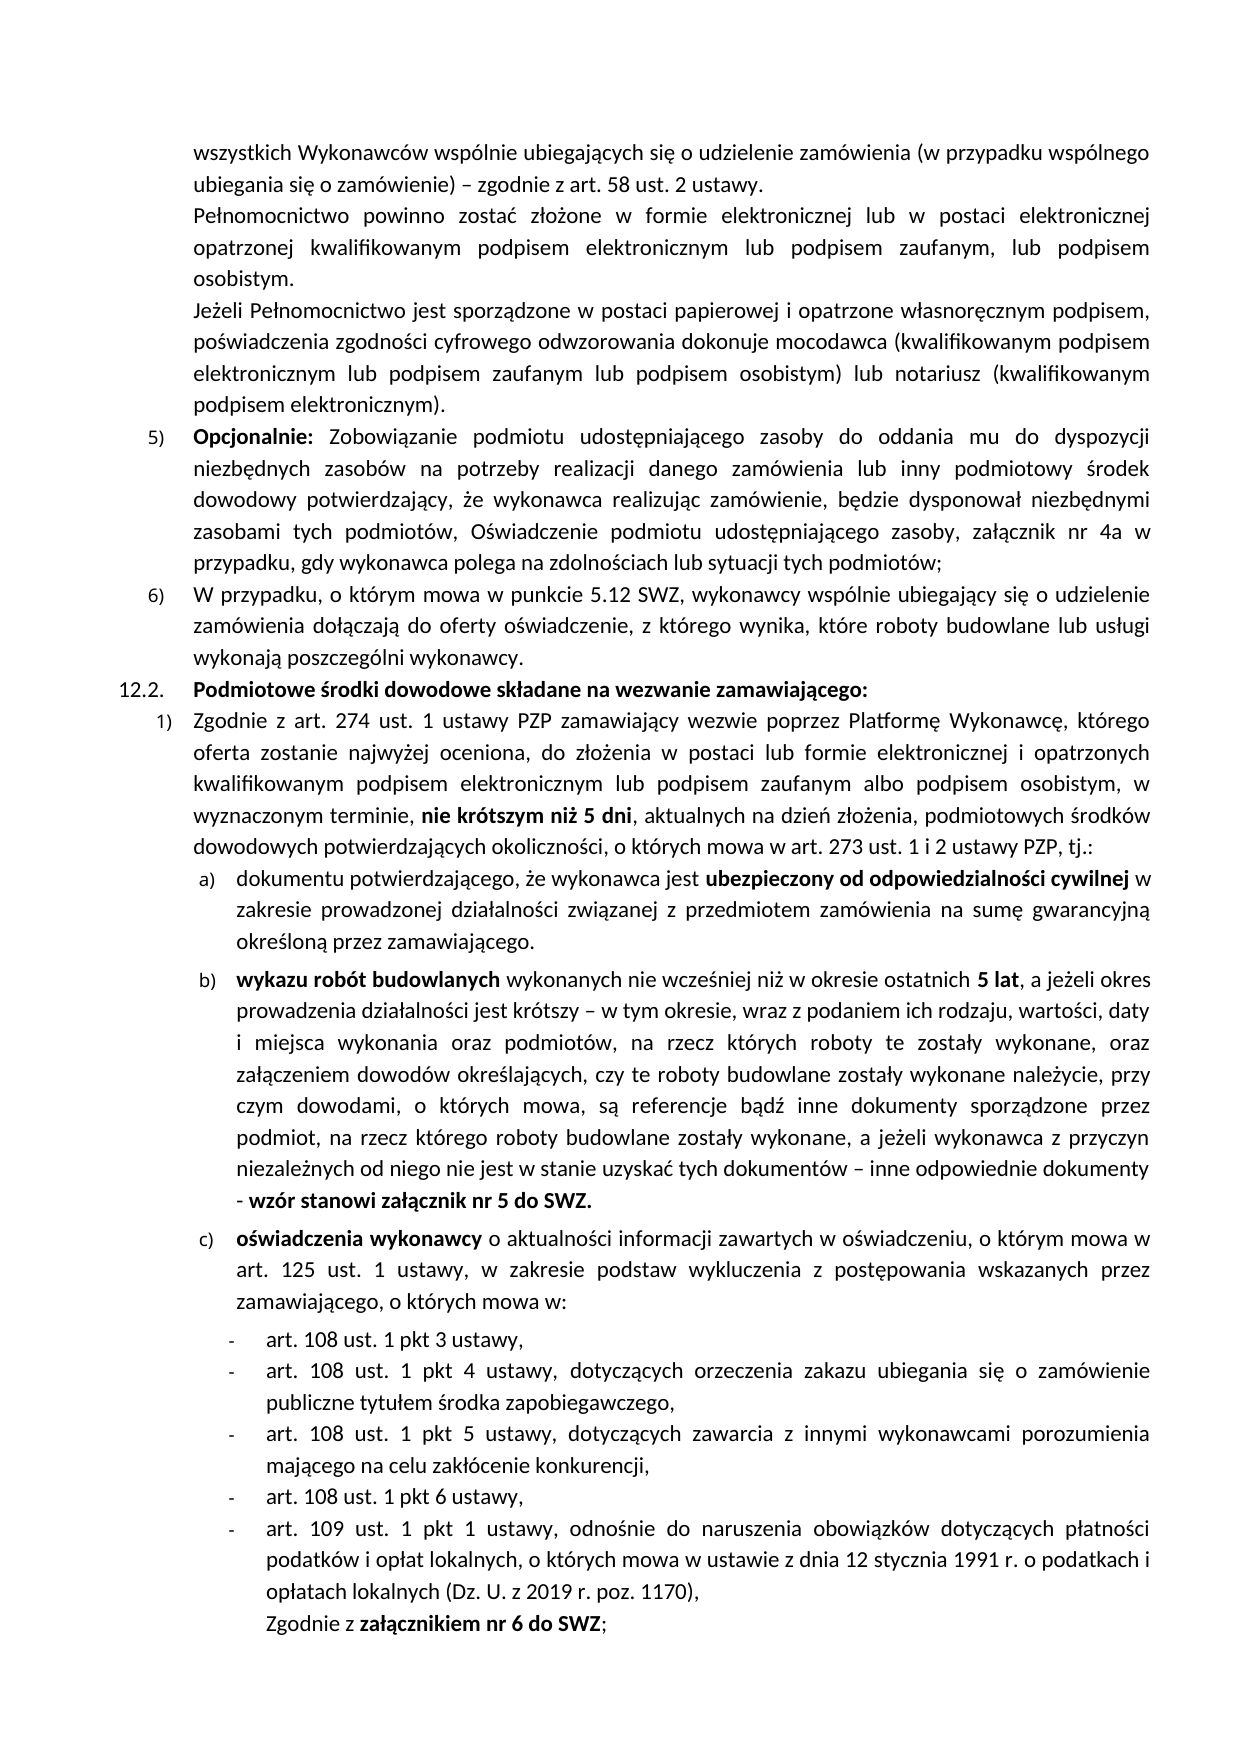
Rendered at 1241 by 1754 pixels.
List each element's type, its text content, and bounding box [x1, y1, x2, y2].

list art. 108 ust. 1 pkt 4 ustawy, dotyczących orzeczenia zakazu ubiegania się o zamówienie publiczne tytułem środka zapobiegawczego, [228, 1356, 1152, 1416]
list W przypadku, o którym mowa w punkcie 5.12 SWZ, wykonawcy wspólnie ubiegający się o udzielenie zamówienia dołączają do oferty oświadczenie, z którego wynika, które roboty budowlane lub usługi wykonają poszczególni wykonawcy. [148, 580, 1152, 671]
list art. 109 ust. 1 pkt 1 ustawy, odnośnie do naruszenia obowiązków dotyczących płatności podatków i opłat lokalnych, o których mowa w ustawie z dnia 12 stycznia 1991 r. o podatkach i opłatach lokalnych (Dz. U. z 2019 r. poz. 1170), [228, 1514, 1152, 1605]
list dokumentu potwierdzającego, że wykonawca jest ubezpieczony od odpowiedzialności cywilnej w zakresie prowadzonej działalności związanej z przedmiotem zamówienia na sumę gwarancyjną określoną przez zamawiającego. [199, 864, 1152, 955]
text Jeżeli Pełnomocnictwo jest sporządzone w postaci papierowej i opatrzone własnoręcznym podpisem, poświadczenia zgodności cyfrowego odwzorowania dokonuje mocodawca (kwalifikowanym podpisem elektronicznym lub podpisem zaufanym lub podpisem osobistym) lub notariusz (kwalifikowanym podpisem elektronicznym). [193, 296, 1152, 419]
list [156, 138, 1152, 198]
list wykazu robót budowlanych wykonanych nie wcześniej niż w okresie ostatnich 5 lat, a jeżeli okres prowadzenia działalności jest krótszy – w tym okresie, wraz z podaniem ich rodzaju, wartości, daty i miejsca wykonania oraz podmiotów, na rzecz których roboty te zostały wykonane, oraz załączeniem dowodów określających, czy te roboty budowlane zostały wykonane należycie, przy czym dowodami, o których mowa, są referencje bądź inne dokumenty sporządzone przez podmiot, na rzecz którego roboty budowlane zostały wykonane, a jeżeli wykonawca z przyczyn niezależnych od niego nie jest w stanie uzyskać tych dokumentów – inne odpowiednie dokumenty - wzór stanowi załącznik nr 5 do SWZ. [199, 965, 1152, 1214]
list Zgodnie z art. 274 ust. 1 ustawy PZP zamawiający wezwie poprzez Platformę Wykonawcę, którego oferta zostanie najwyżej oceniona, do złożenia w postaci lub formie elektronicznej i opatrzonych kwalifikowanym podpisem elektronicznym lub podpisem zaufanym albo podpisem osobistym, w wyznaczonym terminie, nie krótszym niż 5 dni, aktualnych na dzień złożenia, podmiotowych środków dowodowych potwierdzających okoliczności, o których mowa w art. 273 ust. 1 i 2 ustawy PZP, tj.: [156, 706, 1152, 861]
list oświadczenia wykonawcy o aktualności informacji zawartych w oświadczeniu, o którym mowa w art. 125 ust. 1 ustawy, w zakresie podstaw wykluczenia z postępowania wskazanych przez zamawiającego, o których mowa w: [199, 1224, 1152, 1315]
list art. 108 ust. 1 pkt 5 ustawy, dotyczących zawarcia z innymi wykonawcami porozumienia mającego na celu zakłócenie konkurencji, [228, 1419, 1152, 1479]
list Podmiotowe środki dowodowe składane na wezwanie zamawiającego: [118, 675, 1152, 703]
text Zgodnie z załącznikiem nr 6 do SWZ; [229, 1609, 1152, 1637]
list art. 108 ust. 1 pkt 3 ustawy, [228, 1325, 1152, 1353]
list Opcjonalnie: Zobowiązanie podmiotu udostępniającego zasoby do oddania mu do dyspozycji niezbędnych zasobów na potrzeby realizacji danego zamówienia lub inny podmiotowy środek dowodowy potwierdzający, że wykonawca realizując zamówienie, będzie dysponował niezbędnymi zasobami tych podmiotów, Oświadczenie podmiotu udostępniającego zasoby, załącznik nr 4a w przypadku, gdy wykonawca polega na zdolnościach lub sytuacji tych podmiotów; [148, 422, 1152, 576]
list art. 108 ust. 1 pkt 6 ustawy, [228, 1482, 1152, 1511]
text Pełnomocnictwo powinno zostać złożone w formie elektronicznej lub w postaci elektronicznej opatrzonej kwalifikowanym podpisem elektronicznym lub podpisem zaufanym, lub podpisem osobistym. [193, 201, 1152, 292]
